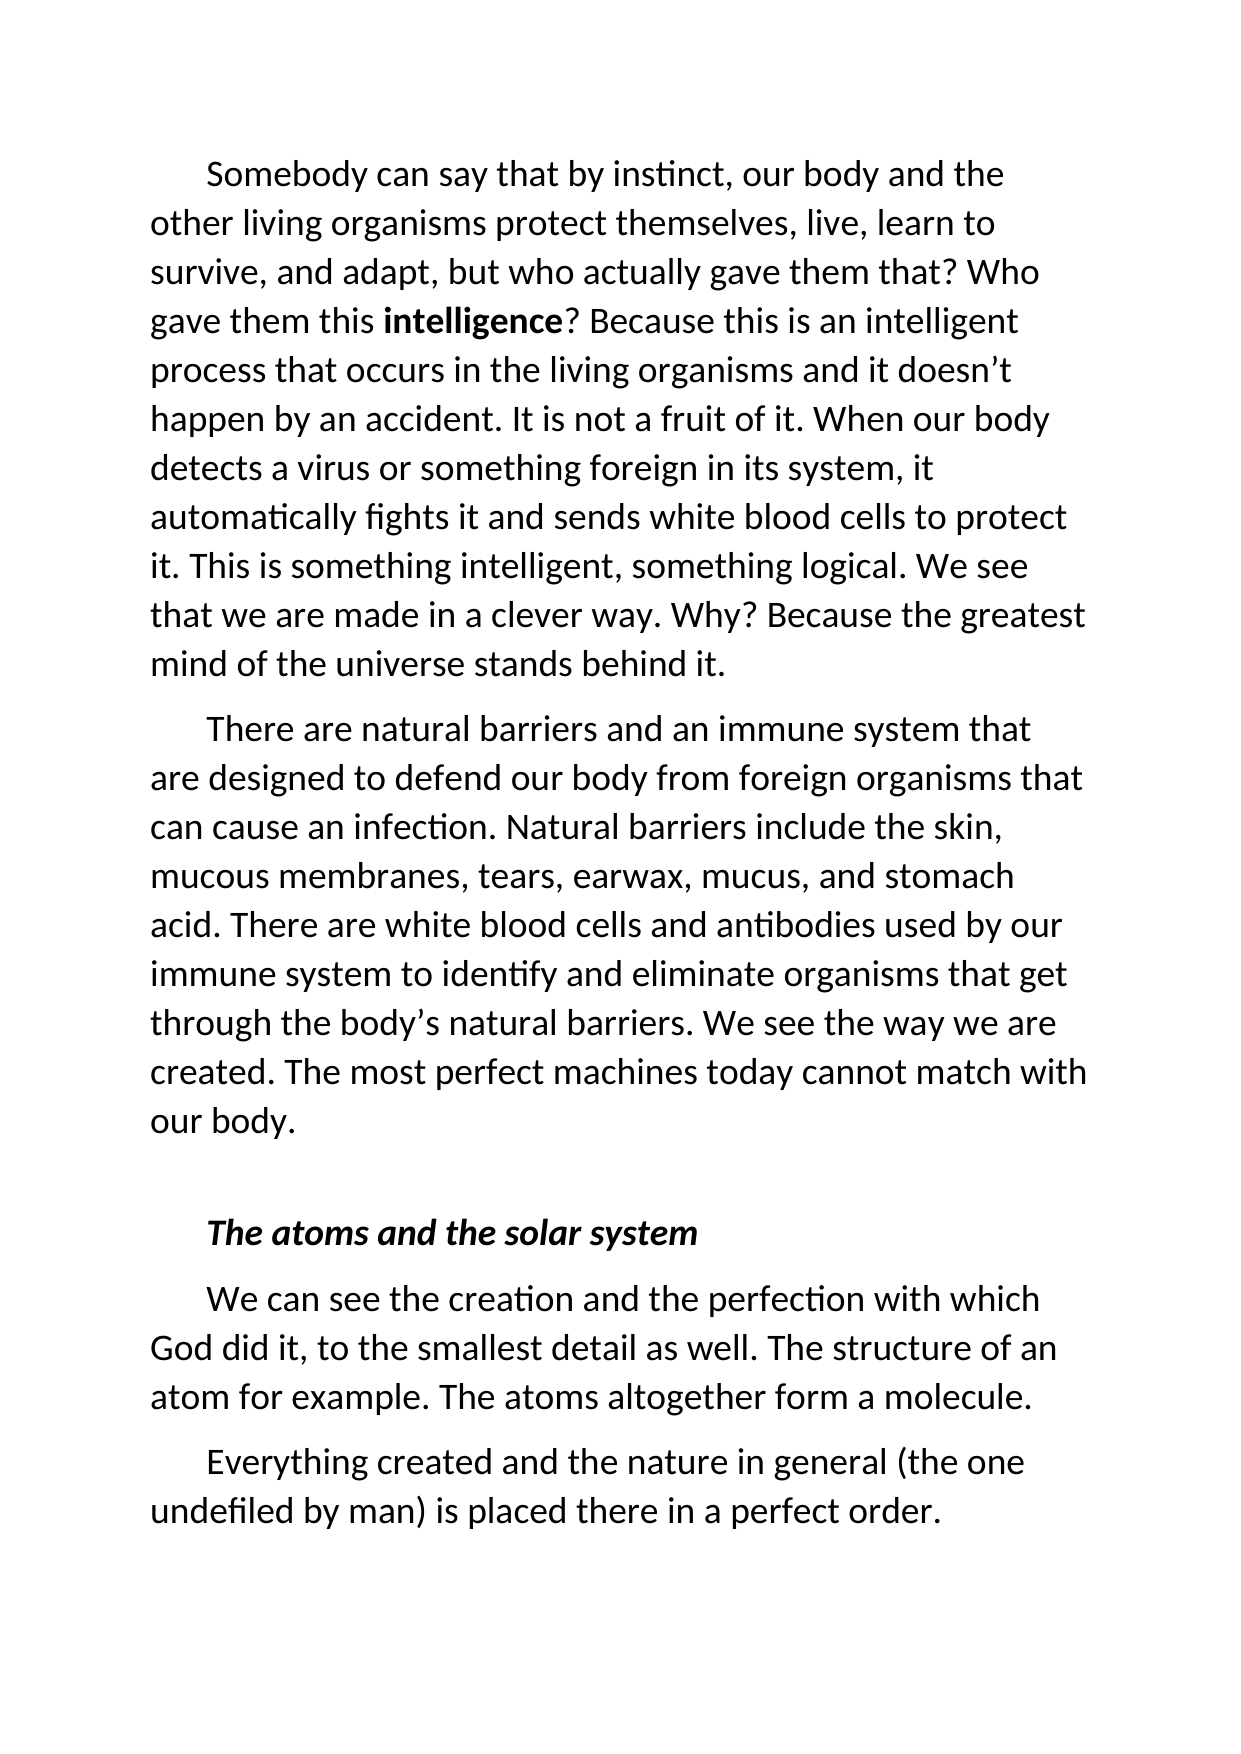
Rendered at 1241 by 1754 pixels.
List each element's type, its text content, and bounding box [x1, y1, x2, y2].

text There are natural barriers and an immune system that are designed to defend our body from foreign organisms that can cause an infection. Natural barriers include the skin, mucous membranes, tears, earwax, mucus, and stomach acid. There are white blood cells and antibodies used by our immune system to identify and eliminate organisms that get through the body’s natural barriers. We see the way we are created. The most perfect machines today cannot match with our body. [150, 705, 1090, 1143]
text Everything created and the nature in general (the one undefiled by man) is placed there in a perfect order. [150, 1438, 1090, 1533]
text Somebody can say that by instinct, our body and the other living organisms protect themselves, live, learn to survive, and adapt, but who actually gave them that? Who gave them this intelligence? Because this is an intelligent process that occurs in the living organisms and it doesn’t happen by an accident. It is not a fruit of it. When our body detects a virus or something foreign in its system, it automatically fights it and sends white blood cells to protect it. This is something intelligent, something logical. We see that we are made in a clever way. Why? Because the greatest mind of the universe stands behind it. [150, 150, 1090, 685]
text We can see the creation and the perfection with which God did it, to the smallest detail as well. The structure of an atom for example. The atoms altogether form a molecule. [150, 1275, 1090, 1418]
text The atoms and the solar system [150, 1209, 1090, 1255]
